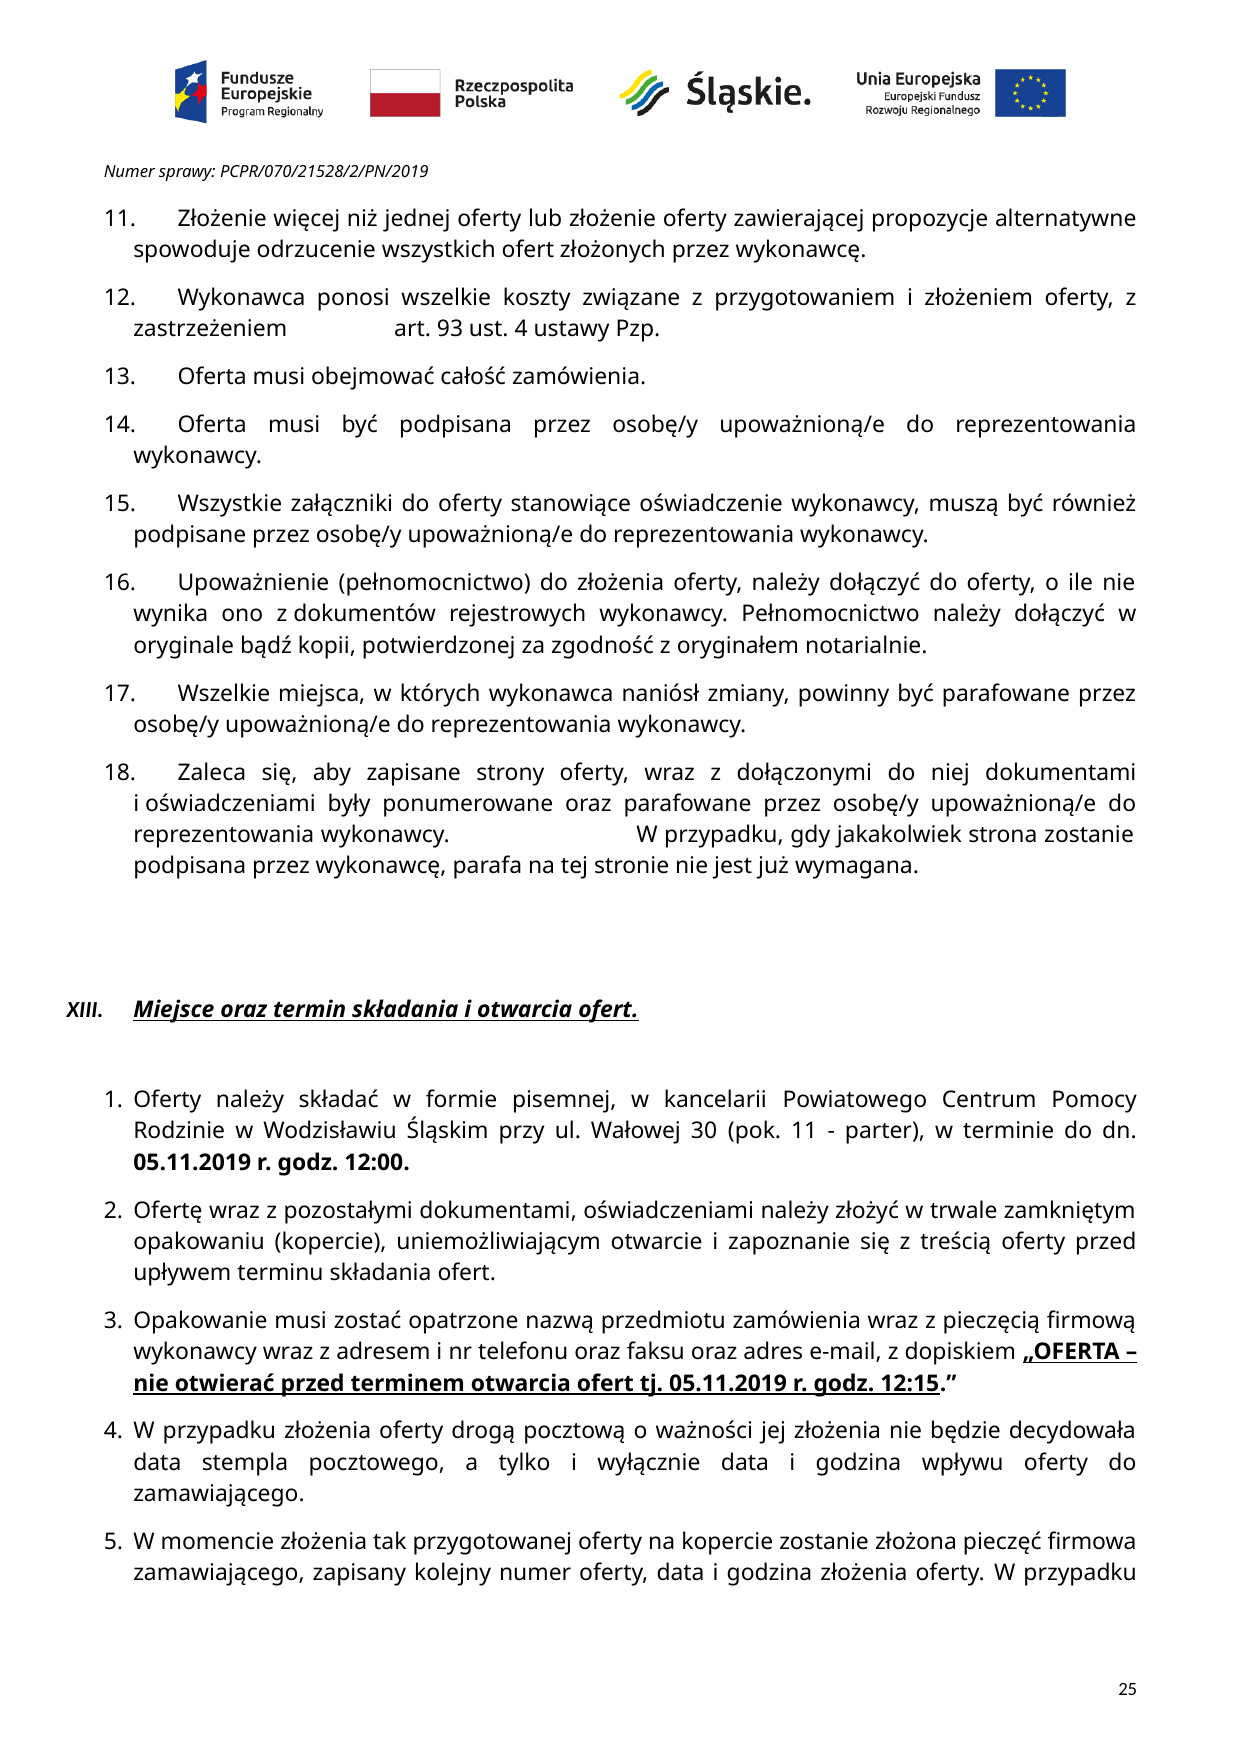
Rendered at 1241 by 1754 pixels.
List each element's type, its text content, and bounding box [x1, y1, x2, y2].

list Oferty należy składać w formie pisemnej, w kancelarii Powiatowego Centrum Pomocy Rodzinie w Wodzisławiu Śląskim przy ul. Wałowej 30 (pok. 11 - parter), w terminie do dn. 05.11.2019 r. godz. 12:00. [103, 1083, 1137, 1177]
list Oferta musi obejmować całość zamówienia. [103, 360, 1137, 391]
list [103, 1525, 1137, 1587]
list Wszystkie załączniki do oferty stanowiące oświadczenie wykonawcy, muszą być również podpisane przez osobę/y upoważnioną/e do reprezentowania wykonawcy. [103, 487, 1137, 549]
list Miejsce oraz termin składania i otwarcia ofert. [103, 993, 1137, 1024]
list Wszelkie miejsca, w których wykonawca naniósł zmiany, powinny być parafowane przez osobę/y upoważnioną/e do reprezentowania wykonawcy. [103, 676, 1137, 739]
list Oferta musi być podpisana przez osobę/y upoważnioną/e do reprezentowania wykonawcy. [103, 408, 1137, 470]
list Wykonawca ponosi wszelkie koszty związane z przygotowaniem i złożeniem oferty, z zastrzeżeniem art. 93 ust. 4 ustawy Pzp. [103, 281, 1137, 343]
list Złożenie więcej niż jednej oferty lub złożenie oferty zawierającej propozycje alternatywne spowoduje odrzucenie wszystkich ofert złożonych przez wykonawcę. [103, 201, 1137, 264]
list Ofertę wraz z pozostałymi dokumentami, oświadczeniami należy złożyć w trwale zamkniętym opakowaniu (kopercie), uniemożliwiającym otwarcie i zapoznanie się z treścią oferty przed upływem terminu składania ofert. [103, 1194, 1137, 1287]
list Upoważnienie (pełnomocnictwo) do złożenia oferty, należy dołączyć do oferty, o ile nie wynika ono z dokumentów rejestrowych wykonawcy. Pełnomocnictwo należy dołączyć w oryginale bądź kopii, potwierdzonej za zgodność z oryginałem notarialnie. [103, 566, 1137, 660]
picture [159, 44, 1081, 137]
list Opakowanie musi zostać opatrzone nazwą przedmiotu zamówienia wraz z pieczęcią firmową wykonawcy wraz z adresem i nr telefonu oraz faksu oraz adres e-mail, z dopiskiem „OFERTA – nie otwierać przed terminem otwarcia ofert tj. 05.11.2019 r. godz. 12:15.” [103, 1304, 1137, 1398]
list W przypadku złożenia oferty drogą pocztową o ważności jej złożenia nie będzie decydowała data stempla pocztowego, a tylko i wyłącznie data i godzina wpływu oferty do zamawiającego. [103, 1414, 1137, 1508]
list Zaleca się, aby zapisane strony oferty, wraz z dołączonymi do niej dokumentami i oświadczeniami były ponumerowane oraz parafowane przez osobę/y upoważnioną/e do reprezentowania wykonawcy. W przypadku, gdy jakakolwiek strona zostanie podpisana przez wykonawcę, parafa na tej stronie nie jest już wymagana. [103, 756, 1137, 881]
